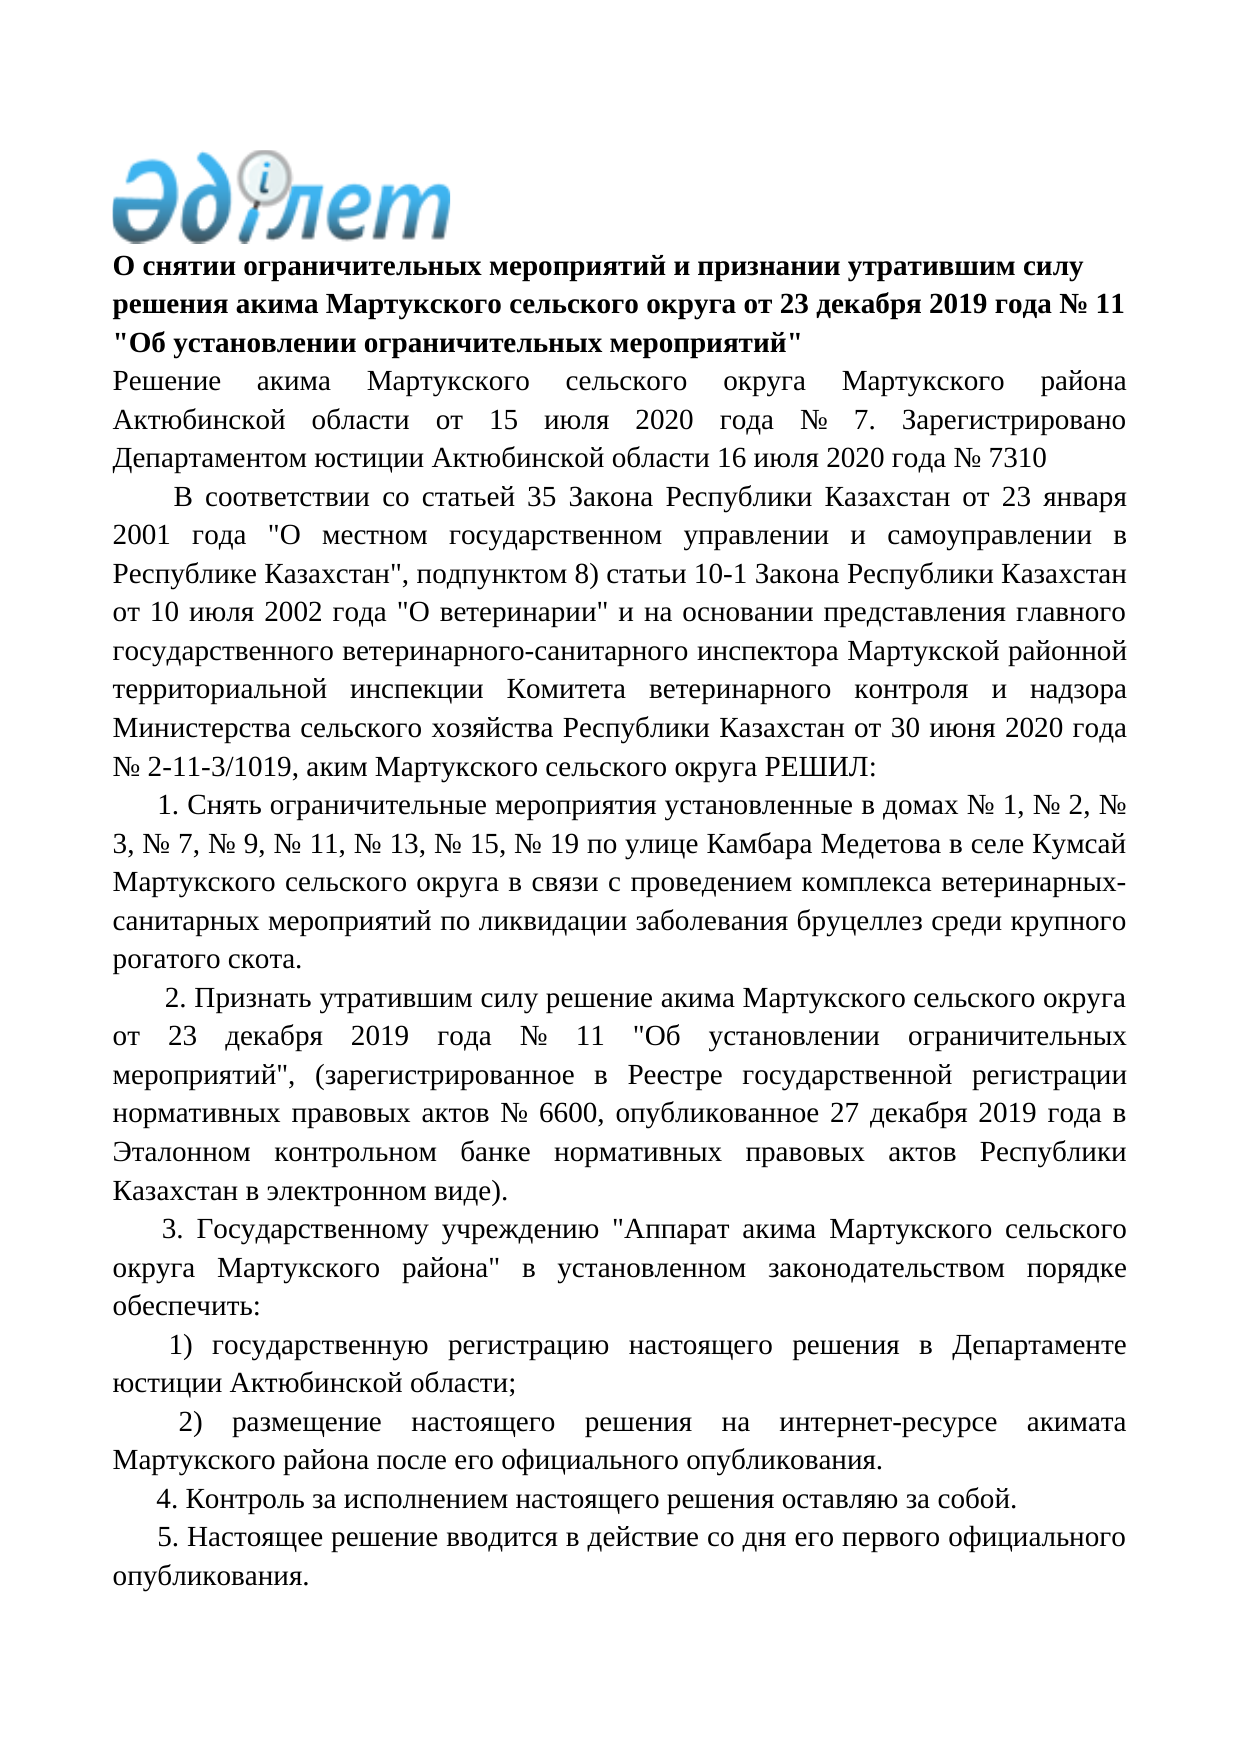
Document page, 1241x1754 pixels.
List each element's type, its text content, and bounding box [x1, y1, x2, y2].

text 3. Государственному учреждению "Аппарат акима Мартукского сельского округа Мартукского района" в установленном законодательством порядке обеспечить: [112, 1211, 1128, 1322]
text 4. Контроль за исполнением настоящего решения оставляю за собой. [112, 1481, 1128, 1514]
text 1. Снять ограничительные мероприятия установленные в домах № 1, № 2, № 3, № 7, № 9, № 11, № 13, № 15, № 19 по улице Камбара Медетова в селе Кумсай Мартукского сельского округа в связи с проведением комплекса ветеринарных-санитарных мероприятий по ликвидации заболевания бруцеллез среди крупного рогатого скота. [112, 787, 1128, 975]
text 1) государственную регистрацию настоящего решения в Департаменте юстиции Актюбинской области; [112, 1327, 1128, 1399]
text В соответствии со статьей 35 Закона Республики Казахстан от 23 января 2001 года "О местном государственном управлении и самоуправлении в Республике Казахстан", подпунктом 8) статьи 10-1 Закона Республики Казахстан от 10 июля 2002 года "О ветеринарии" и на основании представления главного государственного ветеринарного-санитарного инспектора Мартукской районной территориальной инспекции Комитета ветеринарного контроля и надзора Министерства сельского хозяйства Республики Казахстан от 30 июня 2020 года № 2-11-3/1019, аким Мартукского сельского округа РЕШИЛ: [112, 479, 1128, 782]
picture [112, 150, 451, 244]
text 5. Настоящее решение вводится в действие со дня его первого официального опубликования. [112, 1519, 1128, 1592]
text 2. Признать утратившим силу решение акима Мартукского сельского округа от 23 декабря 2019 года № 11 "Об установлении ограничительных мероприятий", (зарегистрированное в Реестре государственной регистрации нормативных правовых актов № 6600, опубликованное 27 декабря 2019 года в Эталонном контрольном банке нормативных правовых актов Республики Казахстан в электронном виде). [112, 980, 1128, 1206]
text О снятии ограничительных мероприятий и признании утратившим силу решения акима Мартукского сельского округа от 23 декабря 2019 года № 11 "Об установлении ограничительных мероприятий" [112, 248, 1128, 358]
text Решение акима Мартукского сельского округа Мартукского района Актюбинской области от 15 июля 2020 года № 7. Зарегистрировано Департаментом юстиции Актюбинской области 16 июля 2020 года № 7310 [112, 363, 1128, 474]
text 2) размещение настоящего решения на интернет-ресурсе акимата Мартукского района после его официального опубликования. [112, 1404, 1128, 1476]
